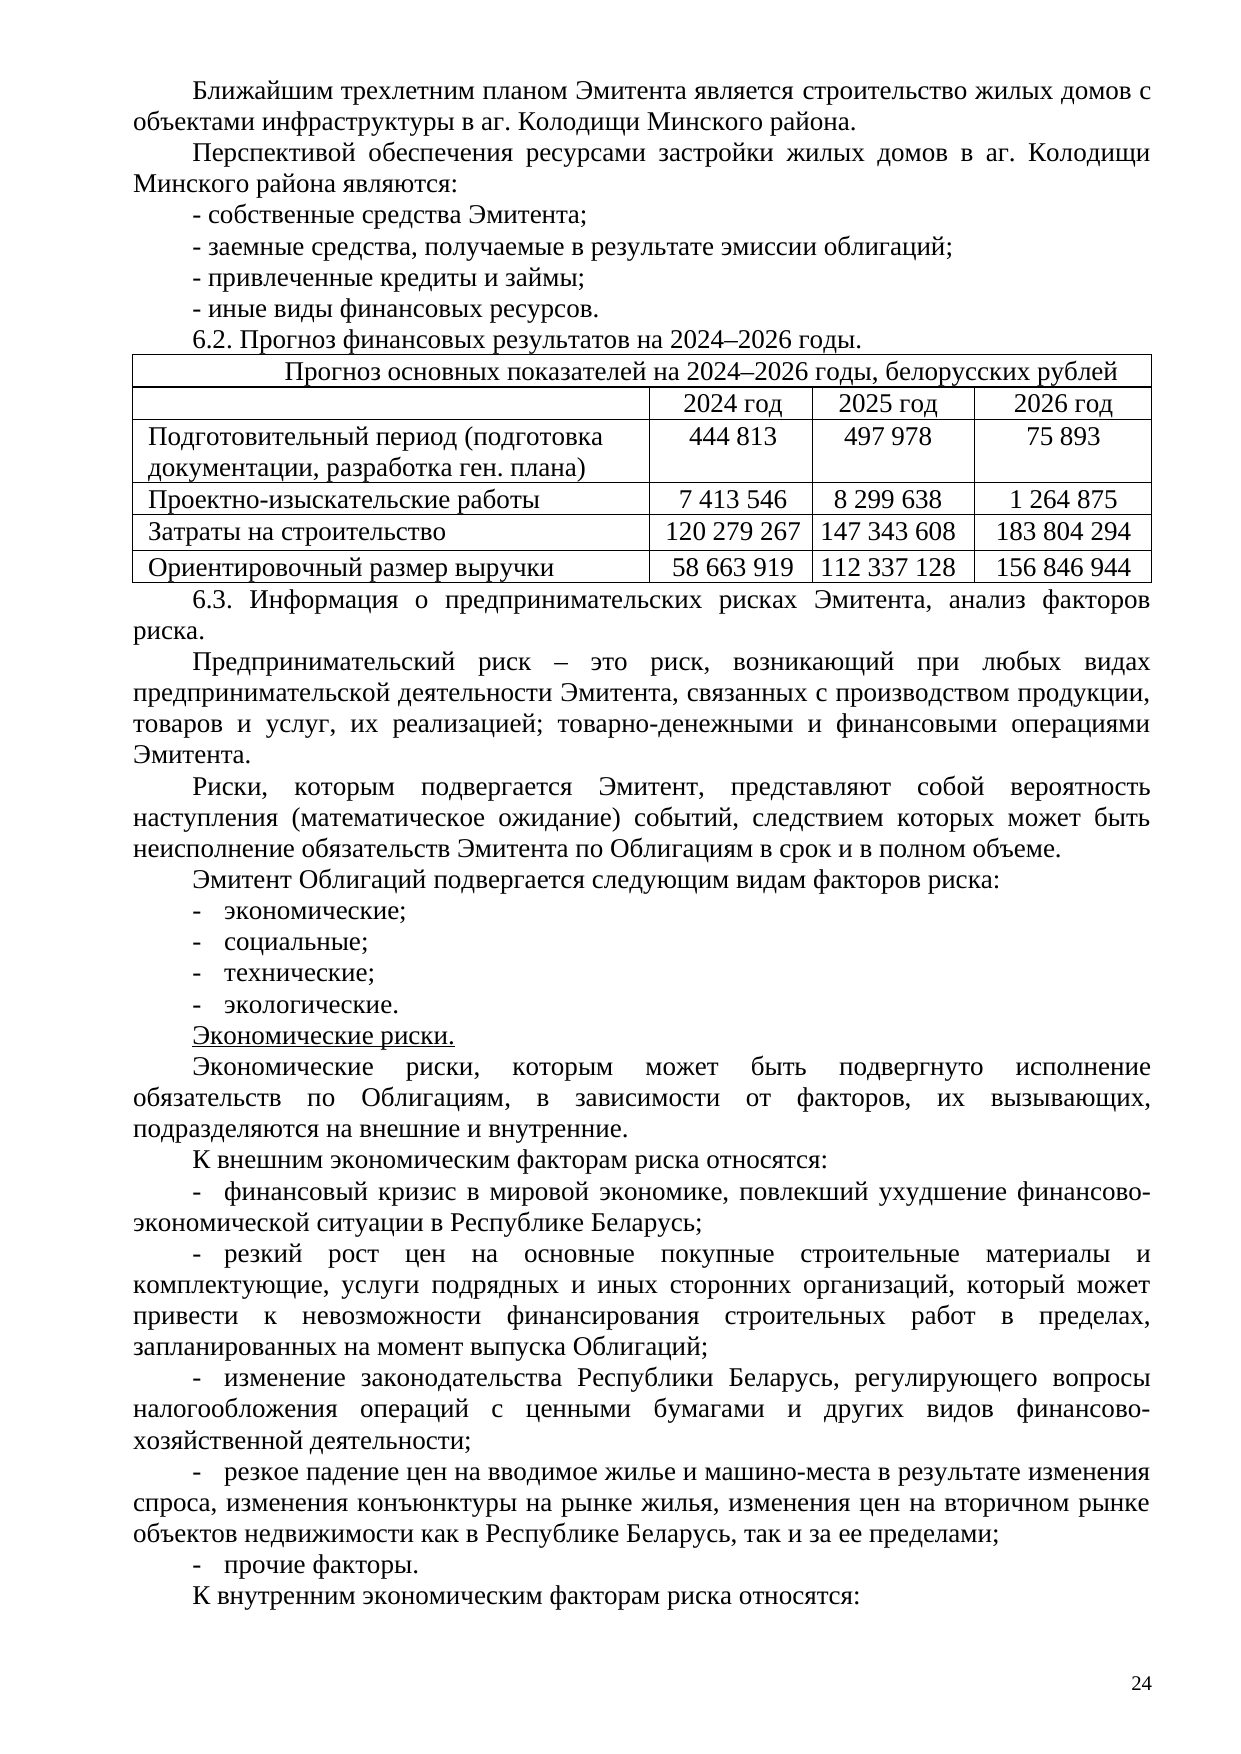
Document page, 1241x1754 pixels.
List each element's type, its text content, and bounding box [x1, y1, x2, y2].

table_cell Подготовительный период (подготовка документации, разработка ген. плана) [133, 420, 649, 482]
text Ближайшим трехлетним планом Эмитента является строительство жилых домов с объектами инфраструктуры в аг. Колодищи Минского района. [133, 74, 1152, 136]
text К внешним экономическим факторам риска относятся: [133, 1143, 1152, 1174]
table_cell 147 343 608 [813, 515, 974, 549]
text - собственные средства Эмитента; [133, 198, 1152, 229]
table_cell 112 337 128 [813, 551, 974, 582]
list финансовый кризис в мировой экономике, повлекший ухудшение финансово-экономической ситуации в Республике Беларусь; [133, 1174, 1152, 1237]
table_cell 183 804 294 [975, 515, 1151, 549]
list технические; [133, 957, 1152, 988]
table_cell 75 893 [975, 420, 1151, 482]
table_cell 2024 год [650, 388, 812, 418]
text 6.3. Информация о предпринимательских рисках Эмитента, анализ факторов риска. [133, 583, 1152, 645]
text - иные виды финансовых ресурсов. [133, 292, 1152, 323]
table_cell 2026 год [975, 388, 1151, 418]
table_cell 8 299 638 [813, 483, 974, 514]
table_cell 444 813 [650, 420, 812, 482]
list резкое падение цен на вводимое жилье и машино-места в результате изменения спроса, изменения конъюнктуры на рынке жилья, изменения цен на вторичном рынке объектов недвижимости как в Республике Беларусь, так и за ее пределами; [133, 1455, 1152, 1548]
list прочие факторы. [133, 1548, 1152, 1579]
list изменение законодательства Республики Беларусь, регулирующего вопросы налогообложения операций с ценными бумагами и других видов финансово-хозяйственной деятельности; [133, 1361, 1152, 1455]
table_header Прогноз основных показателей на 2024–2026 годы, белорусских рублей [133, 355, 1151, 386]
table_cell 7 413 546 [650, 483, 812, 514]
text - привлеченные кредиты и займы; [133, 261, 1152, 292]
table_cell 1 264 875 [975, 483, 1151, 514]
table_cell 156 846 944 [975, 551, 1151, 582]
table_cell 58 663 919 [650, 551, 812, 582]
table_cell 120 279 267 [650, 515, 812, 549]
text Предпринимательский риск – это риск, возникающий при любых видах предпринимательской деятельности Эмитента, связанных с производством продукции, товаров и услуг, их реализацией; товарно-денежными и финансовыми операциями Эмитента. [133, 645, 1152, 770]
text 6.2. Прогноз финансовых результатов на 2024–2026 годы. [133, 323, 1152, 354]
list экономические; [133, 894, 1152, 925]
table_cell Проектно-изыскательские работы [133, 483, 649, 514]
list экологические. [133, 988, 1152, 1019]
table_cell Затраты на строительство [133, 515, 649, 549]
table_cell [133, 388, 649, 418]
text Эмитент Облигаций подвергается следующим видам факторов риска: [133, 863, 1152, 894]
list резкий рост цен на основные покупные строительные материалы и комплектующие, услуги подрядных и иных сторонних организаций, который может привести к невозможности финансирования строительных работ в пределах, запланированных на момент выпуска Облигаций; [133, 1237, 1152, 1361]
list социальные; [133, 925, 1152, 957]
text Экономические риски, которым может быть подвергнуто исполнение обязательств по Облигациям, в зависимости от факторов, их вызывающих, подразделяются на внешние и внутренние. [133, 1050, 1152, 1143]
table_cell 497 978 [813, 420, 974, 482]
text К внутренним экономическим факторам риска относятся: [133, 1579, 1152, 1611]
table_cell Ориентировочный размер выручки [133, 551, 649, 582]
text - заемные средства, получаемые в результате эмиссии облигаций; [133, 229, 1152, 261]
text Перспективой обеспечения ресурсами застройки жилых домов в аг. Колодищи Минского района являются: [133, 136, 1152, 198]
table_cell 2025 год [813, 388, 974, 418]
text Экономические риски. [133, 1019, 1152, 1050]
text Риски, которым подвергается Эмитент, представляют собой вероятность наступления (математическое ожидание) событий, следствием которых может быть неисполнение обязательств Эмитента по Облигациям в срок и в полном объеме. [133, 770, 1152, 863]
